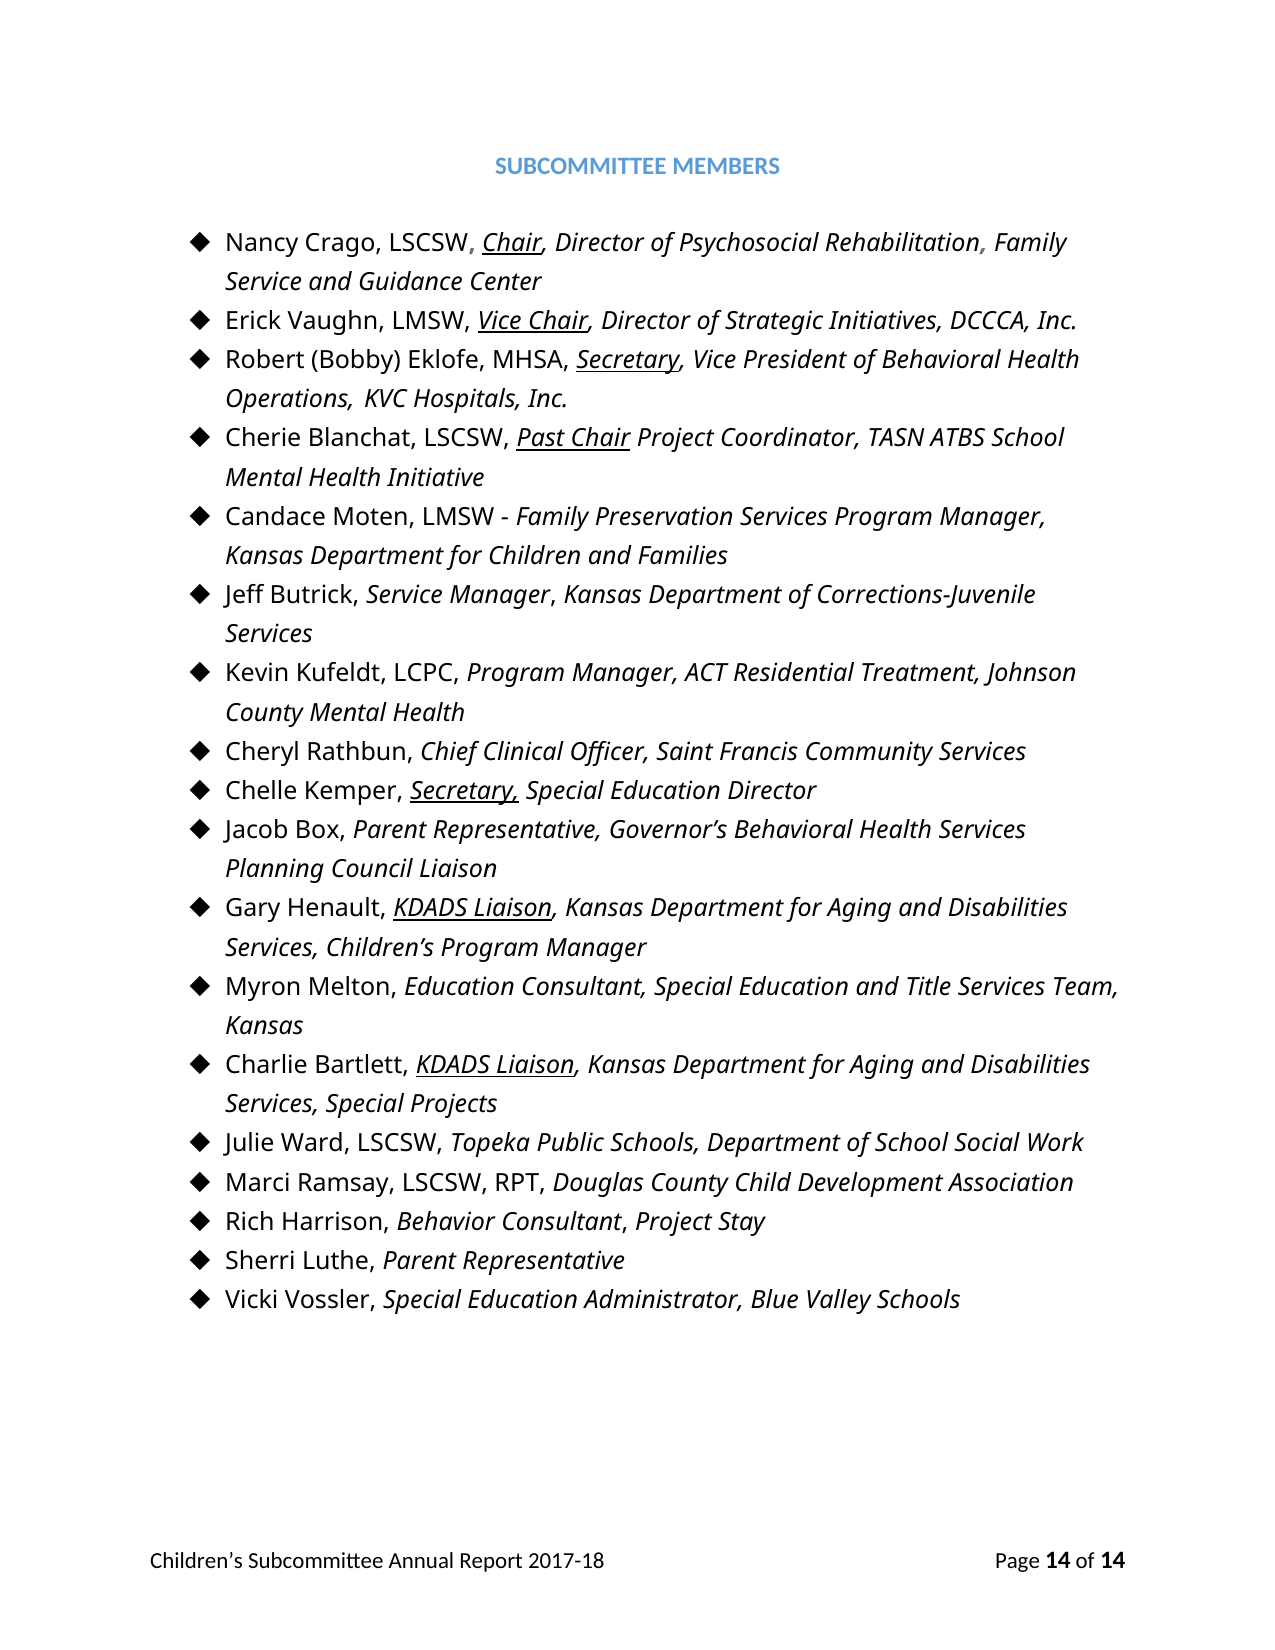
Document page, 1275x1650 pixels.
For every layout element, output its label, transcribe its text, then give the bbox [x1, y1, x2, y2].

list Kevin Kufeldt, LCPC, Program Manager, ACT Residential Treatment, Johnson County Mental Health [187, 655, 1125, 728]
list Nancy Crago, LSCSW, Chair, Director of Psychosocial Rehabilitation, Family Service and Guidance Center [187, 224, 1125, 297]
list Candace Moten, LMSW - Family Preservation Services Program Manager, Kansas Department for Children and Families [187, 498, 1125, 572]
list Cherie Blanchat, LSCSW, Past Chair Project Coordinator, TASN ATBS School Mental Health Initiative [187, 420, 1125, 493]
list Sherri Luthe, Parent Representative [187, 1242, 1125, 1277]
list Vicki Vossler, Special Education Administrator, Blue Valley Schools [187, 1282, 1125, 1316]
list Cheryl Rathbun, Chief Clinical Officer, Saint Francis Community Services [187, 733, 1125, 767]
list Julie Ward, LSCSW, Topeka Public Schools, Department of School Social Work [187, 1125, 1125, 1159]
list Chelle Kemper, Secretary, Special Education Director [187, 772, 1125, 807]
text Subcommittee Members [150, 150, 1125, 181]
list Erick Vaughn, LMSW, Vice Chair, Director of Strategic Initiatives, DCCCA, Inc. [187, 302, 1125, 337]
list Jeff Butrick, Service Manager, Kansas Department of Corrections-Juvenile Services [187, 577, 1125, 650]
list Rich Harrison, Behavior Consultant, Project Stay [187, 1203, 1125, 1237]
list Charlie Bartlett, KDADS Liaison, Kansas Department for Aging and Disabilities Services, Special Projects [187, 1047, 1125, 1120]
list Marci Ramsay, LSCSW, RPT, Douglas County Child Development Association [187, 1164, 1125, 1198]
list Gary Henault, KDADS Liaison, Kansas Department for Aging and Disabilities Services, Children’s Program Manager [187, 890, 1125, 963]
list Robert (Bobby) Eklofe, MHSA, Secretary, Vice President of Behavioral Health Operations, KVC Hospitals, Inc. [187, 342, 1125, 415]
list Jacob Box, Parent Representative, Governor’s Behavioral Health Services Planning Council Liaison [187, 812, 1125, 885]
list Myron Melton, Education Consultant, Special Education and Title Services Team, Kansas [187, 968, 1125, 1042]
